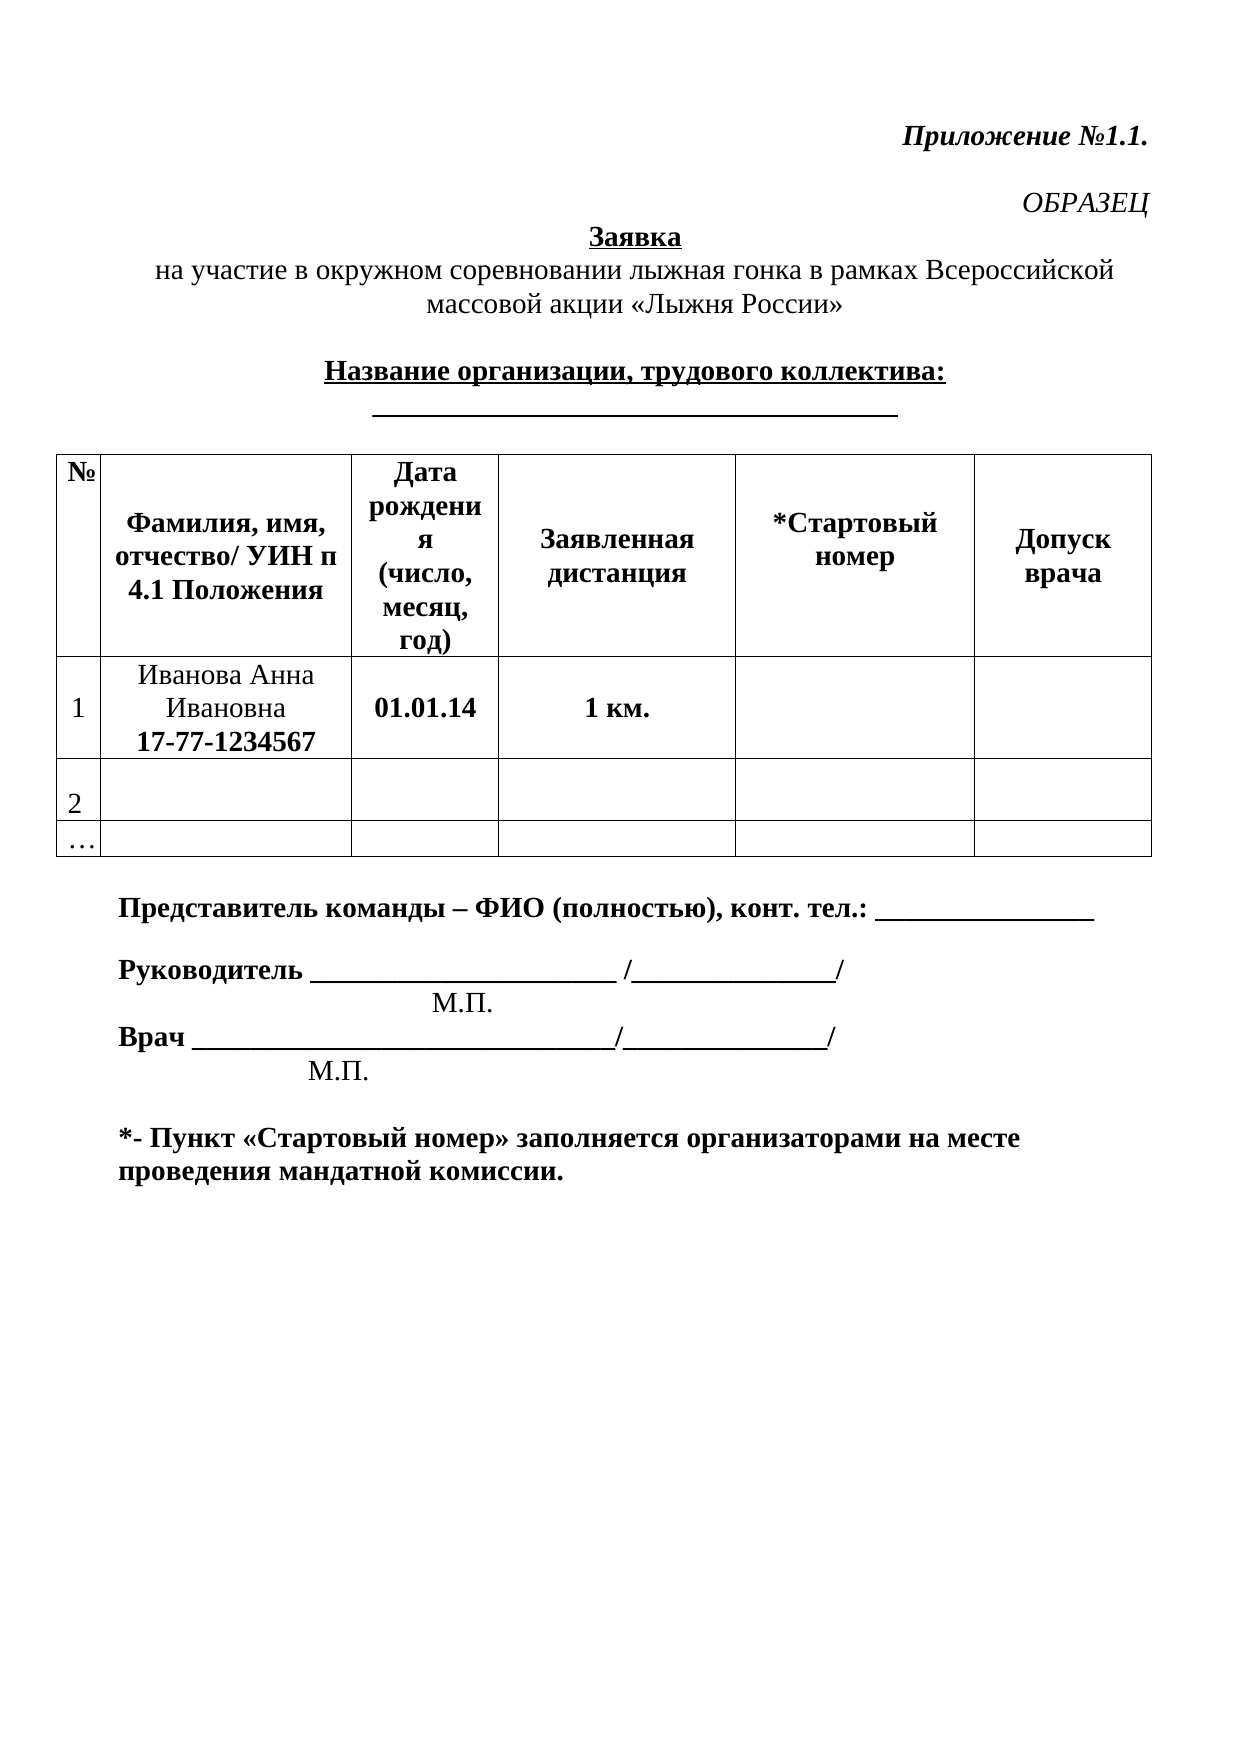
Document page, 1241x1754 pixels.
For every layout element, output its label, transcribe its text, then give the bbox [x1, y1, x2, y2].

table_cell [975, 821, 1151, 856]
table_cell [975, 657, 1151, 757]
table_header Дата рождения (число, месяц, год) [352, 455, 498, 656]
text Название организации, трудового коллектива: ____________________________________ [118, 353, 1152, 420]
table_cell 2 [57, 759, 100, 820]
table_header № [57, 455, 100, 656]
table_cell [352, 759, 498, 820]
table_cell [101, 821, 351, 856]
table_cell 01.01.14 [352, 657, 498, 757]
table_header Фамилия, имя, отчество/ УИН п 4.1 Положения [101, 455, 351, 656]
table_cell [975, 759, 1151, 820]
table_header Допуск врача [975, 455, 1151, 656]
table_header Заявленная дистанция [499, 455, 735, 656]
table_cell [736, 657, 974, 757]
text Врач _____________________________/______________/ [118, 1019, 1152, 1053]
table_cell 1 [57, 657, 100, 757]
table_cell [352, 821, 498, 856]
table_cell [736, 759, 974, 820]
table_cell [736, 821, 974, 856]
text Заявка [118, 219, 1152, 252]
text М.П. [118, 1053, 1152, 1086]
table_cell 1 км. [499, 657, 735, 757]
table_cell [499, 821, 735, 856]
text Руководитель _____________________ /______________/ [118, 952, 1152, 986]
text *- Пункт «Стартовый номер» заполняется организаторами на месте проведения мандатной комиссии. [118, 1120, 1152, 1187]
text М.П. [118, 986, 1152, 1019]
text на участие в окружном соревновании лыжная гонка в рамках Всероссийской массовой акции «Лыжня России» [118, 252, 1152, 319]
table_cell Иванова Анна Ивановна 17-77-1234567 [101, 657, 351, 757]
text Представитель команды – ФИО (полностью), конт. тел.: _______________ [118, 890, 1152, 924]
table_cell [499, 759, 735, 820]
table_cell [101, 759, 351, 820]
table_header *Стартовый номер [736, 455, 974, 656]
table_cell … [57, 821, 100, 856]
text Приложение №1.1. [118, 118, 1152, 152]
text ОБРАЗЕЦ [118, 185, 1152, 219]
